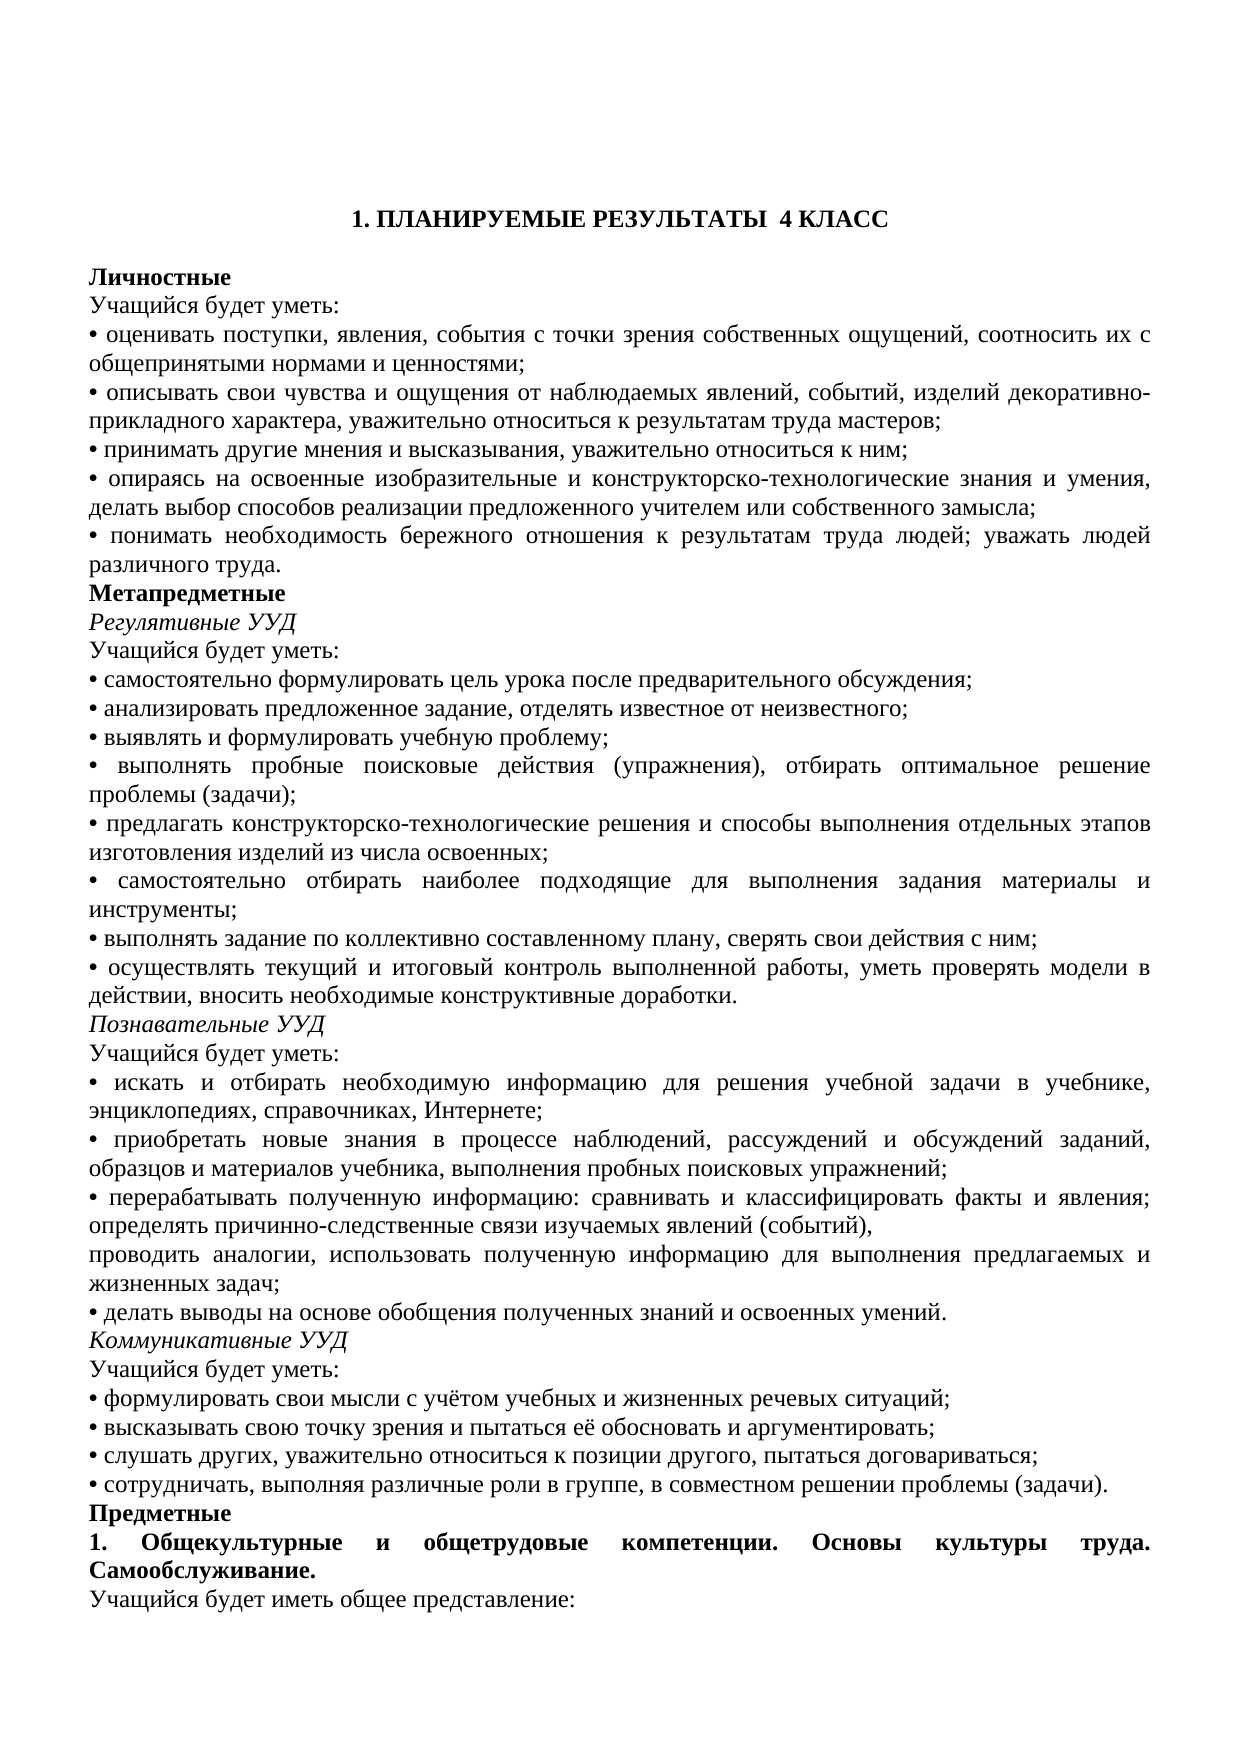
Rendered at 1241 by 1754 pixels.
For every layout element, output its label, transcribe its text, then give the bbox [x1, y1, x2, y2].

text Учащийся будет уметь: [89, 1354, 1152, 1383]
text Предметные [89, 1498, 1152, 1527]
text • описывать свои чувства и ощущения от наблюдаемых явлений, событий, изделий декоративно-прикладного характера, уважительно относиться к результатам труда мастеров; [89, 377, 1152, 434]
text Учащийся будет уметь: [89, 291, 1152, 319]
text • самостоятельно формулировать цель урока после предварительного обсуждения; [89, 664, 1152, 693]
text проводить аналогии, использовать полученную информацию для выполнения предлагаемых и жизненных задач; [89, 1239, 1152, 1297]
text • оценивать поступки, явления, события с точки зрения собственных ощущений, соотносить их с общепринятыми нормами и ценностями; [89, 319, 1152, 377]
text • выявлять и формулировать учебную проблему; [89, 722, 1152, 751]
text Учащийся будет уметь: [89, 1038, 1152, 1067]
text 1. ПЛАНИРУЕМЫЕ РЕЗУЛЬТАТЫ 4 КЛАСС [89, 204, 1152, 233]
text Коммуникативные УУД [89, 1326, 1152, 1354]
text • делать выводы на основе обобщения полученных знаний и освоенных умений. [89, 1297, 1152, 1326]
text Познавательные УУД [89, 1009, 1152, 1038]
text • высказывать свою точку зрения и пытаться её обосновать и аргументировать; [89, 1412, 1152, 1441]
text • понимать необходимость бережного отношения к результатам труда людей; уважать людей различного труда. [89, 521, 1152, 578]
text • принимать другие мнения и высказывания, уважительно относиться к ним; [89, 434, 1152, 463]
text • перерабатывать полученную информацию: сравнивать и классифицировать факты и явления; определять причинно-следственные связи изучаемых явлений (событий), [89, 1182, 1152, 1239]
text • осуществлять текущий и итоговый контроль выполненной работы, уметь проверять модели в действии, вносить необходимые конструктивные доработки. [89, 952, 1152, 1009]
text • сотрудничать, выполняя различные роли в группе, в совместном решении проблемы (задачи). [89, 1469, 1152, 1498]
text Метапредметные [89, 578, 1152, 607]
text Учащийся будет уметь: [89, 636, 1152, 664]
text • формулировать свои мысли с учётом учебных и жизненных речевых ситуаций; [89, 1383, 1152, 1412]
text • искать и отбирать необходимую информацию для решения учебной задачи в учебнике, энциклопедиях, справочниках, Интернете; [89, 1067, 1152, 1124]
text • слушать других, уважительно относиться к позиции другого, пытаться договариваться; [89, 1441, 1152, 1469]
text • опираясь на освоенные изобразительные и конструкторско-технологические знания и умения, делать выбор способов реализации предложенного учителем или собственного замысла; [89, 463, 1152, 521]
text • самостоятельно отбирать наиболее подходящие для выполнения задания материалы и инструменты; [89, 866, 1152, 923]
text • выполнять задание по коллективно составленному плану, сверять свои действия с ним; [89, 923, 1152, 952]
text • приобретать новые знания в процессе наблюдений, рассуждений и обсуждений заданий, образцов и материалов учебника, выполнения пробных поисковых упражнений; [89, 1124, 1152, 1182]
text • выполнять пробные поисковые действия (упражнения), отбирать оптимальное решение проблемы (задачи); [89, 751, 1152, 808]
text • анализировать предложенное задание, отделять известное от неизвестного; [89, 693, 1152, 722]
text • предлагать конструкторско-технологические решения и способы выполнения отдельных этапов изготовления изделий из числа освоенных; [89, 808, 1152, 866]
text 1. Общекультурные и общетрудовые компетенции. Основы культуры труда. Самообслуживание. [89, 1527, 1152, 1584]
text Учащийся будет иметь общее представление: [89, 1584, 1152, 1613]
text Регулятивные УУД [89, 607, 1152, 636]
text Личностные [89, 262, 1152, 291]
